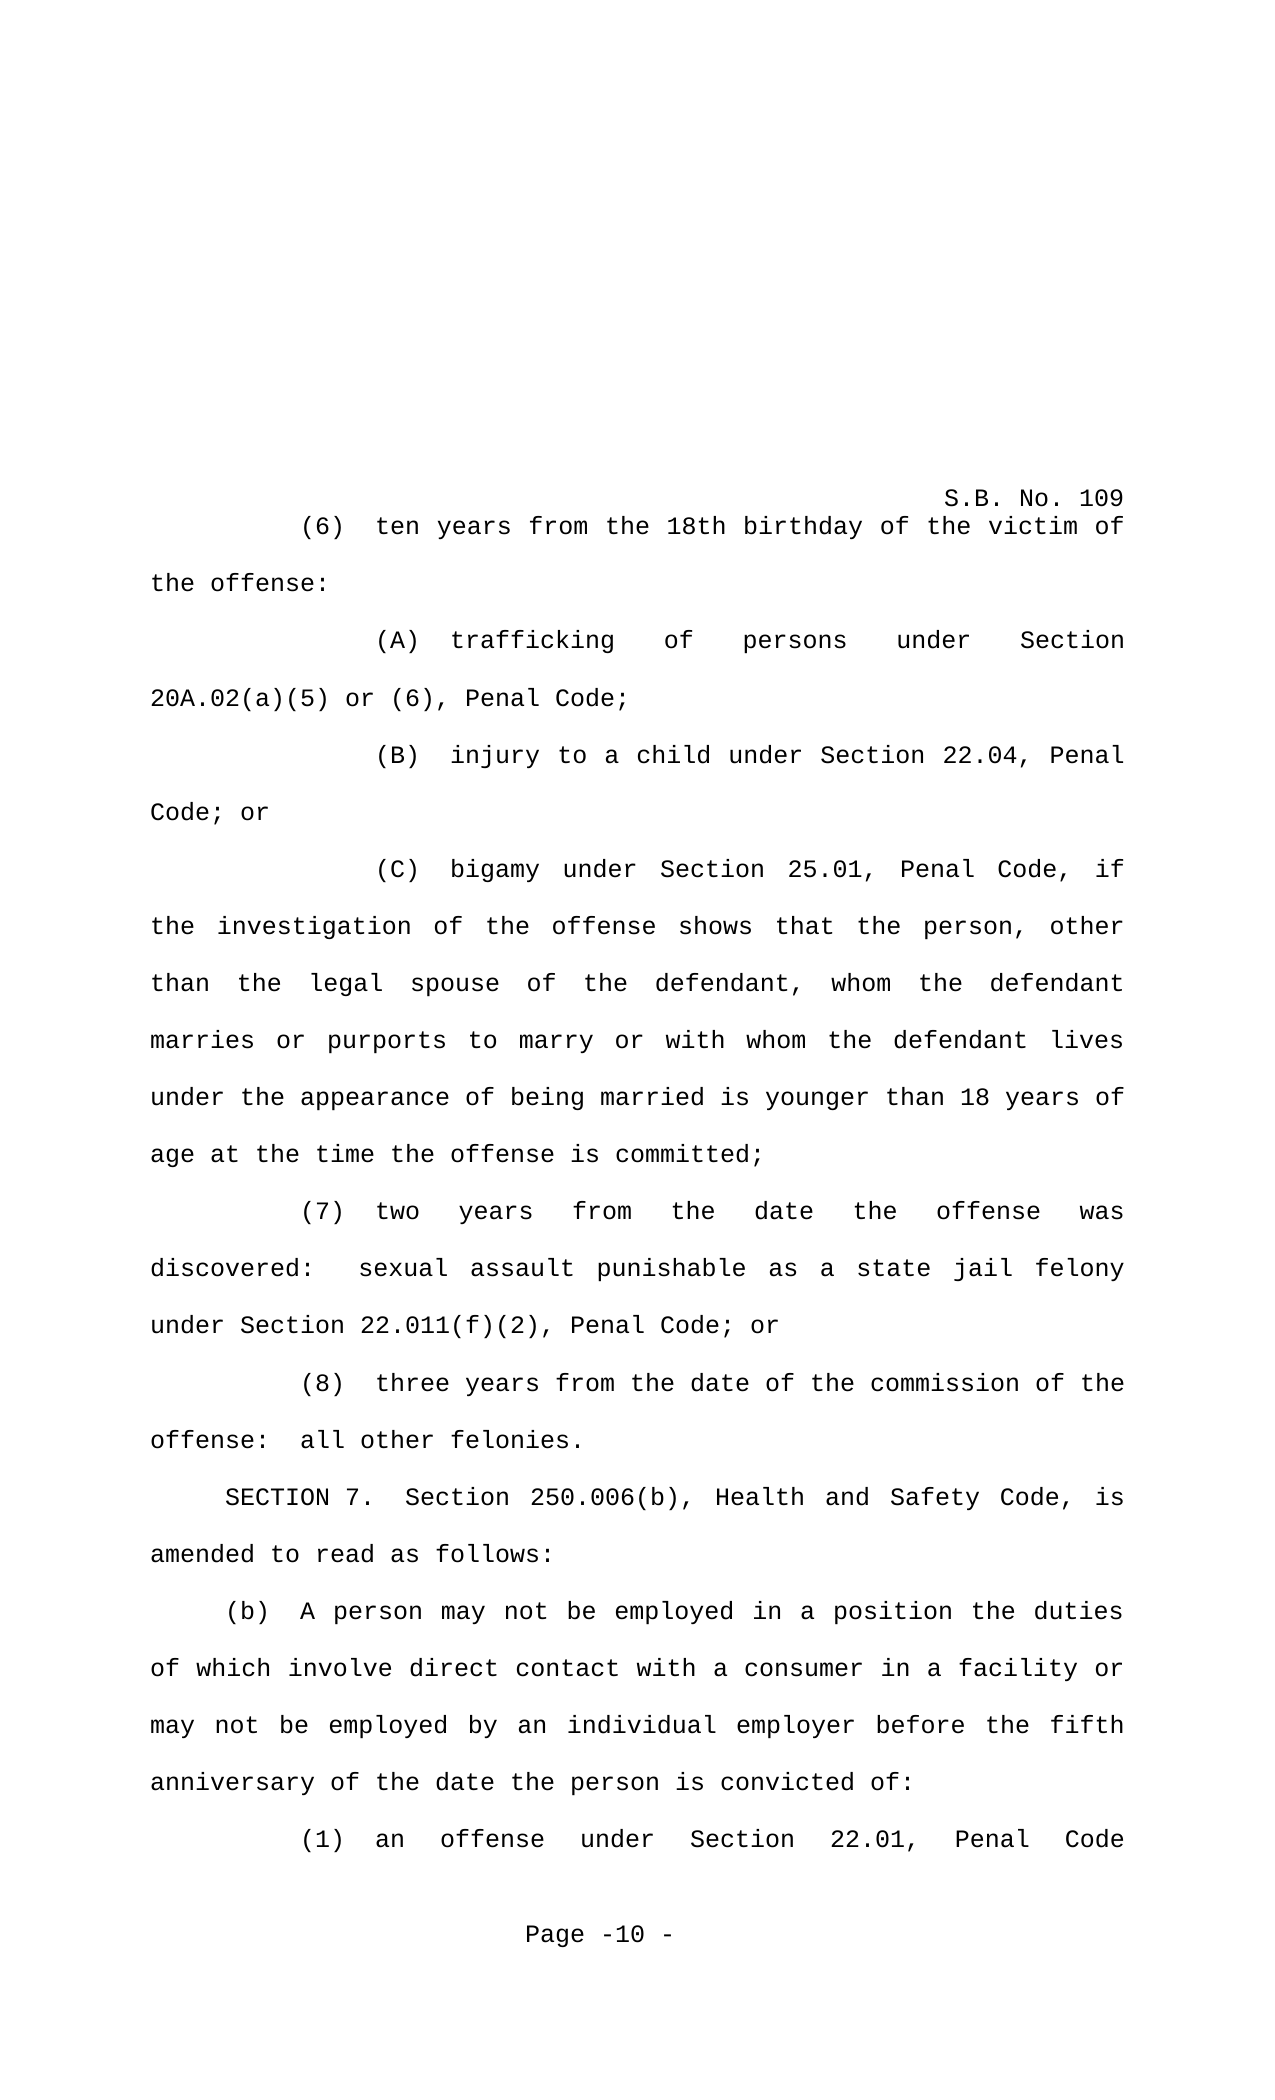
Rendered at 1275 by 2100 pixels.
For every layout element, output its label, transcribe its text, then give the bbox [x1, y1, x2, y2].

text (7) two years from the date the offense was discovered: sexual assault punishable as a state jail felony under Section 22.011(f)(2), Penal Code; or [150, 1199, 1125, 1341]
text (8) three years from the date of the commission of the offense: all other felonies. [150, 1370, 1125, 1456]
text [150, 1827, 1125, 1855]
text (B) injury to a child under Section 22.04, Penal Code; or [150, 742, 1125, 828]
text SECTION 7. Section 250.006(b), Health and Safety Code, is amended to read as follows: [150, 1484, 1125, 1570]
text (6) ten years from the 18th birthday of the victim of the offense: [150, 514, 1125, 599]
text (C) bigamy under Section 25.01, Penal Code, if the investigation of the offense shows that the person, other than the legal spouse of the defendant, whom the defendant marries or purports to marry or with whom the defendant lives under the appearance of being married is younger than 18 years of age at the time the offense is committed; [150, 856, 1125, 1170]
text (A) trafficking of persons under Section 20A.02(a)(5) or (6), Penal Code; [150, 628, 1125, 713]
text (b) A person may not be employed in a position the duties of which involve direct contact with a consumer in a facility or may not be employed by an individual employer before the fifth anniversary of the date the person is convicted of: [150, 1598, 1125, 1798]
